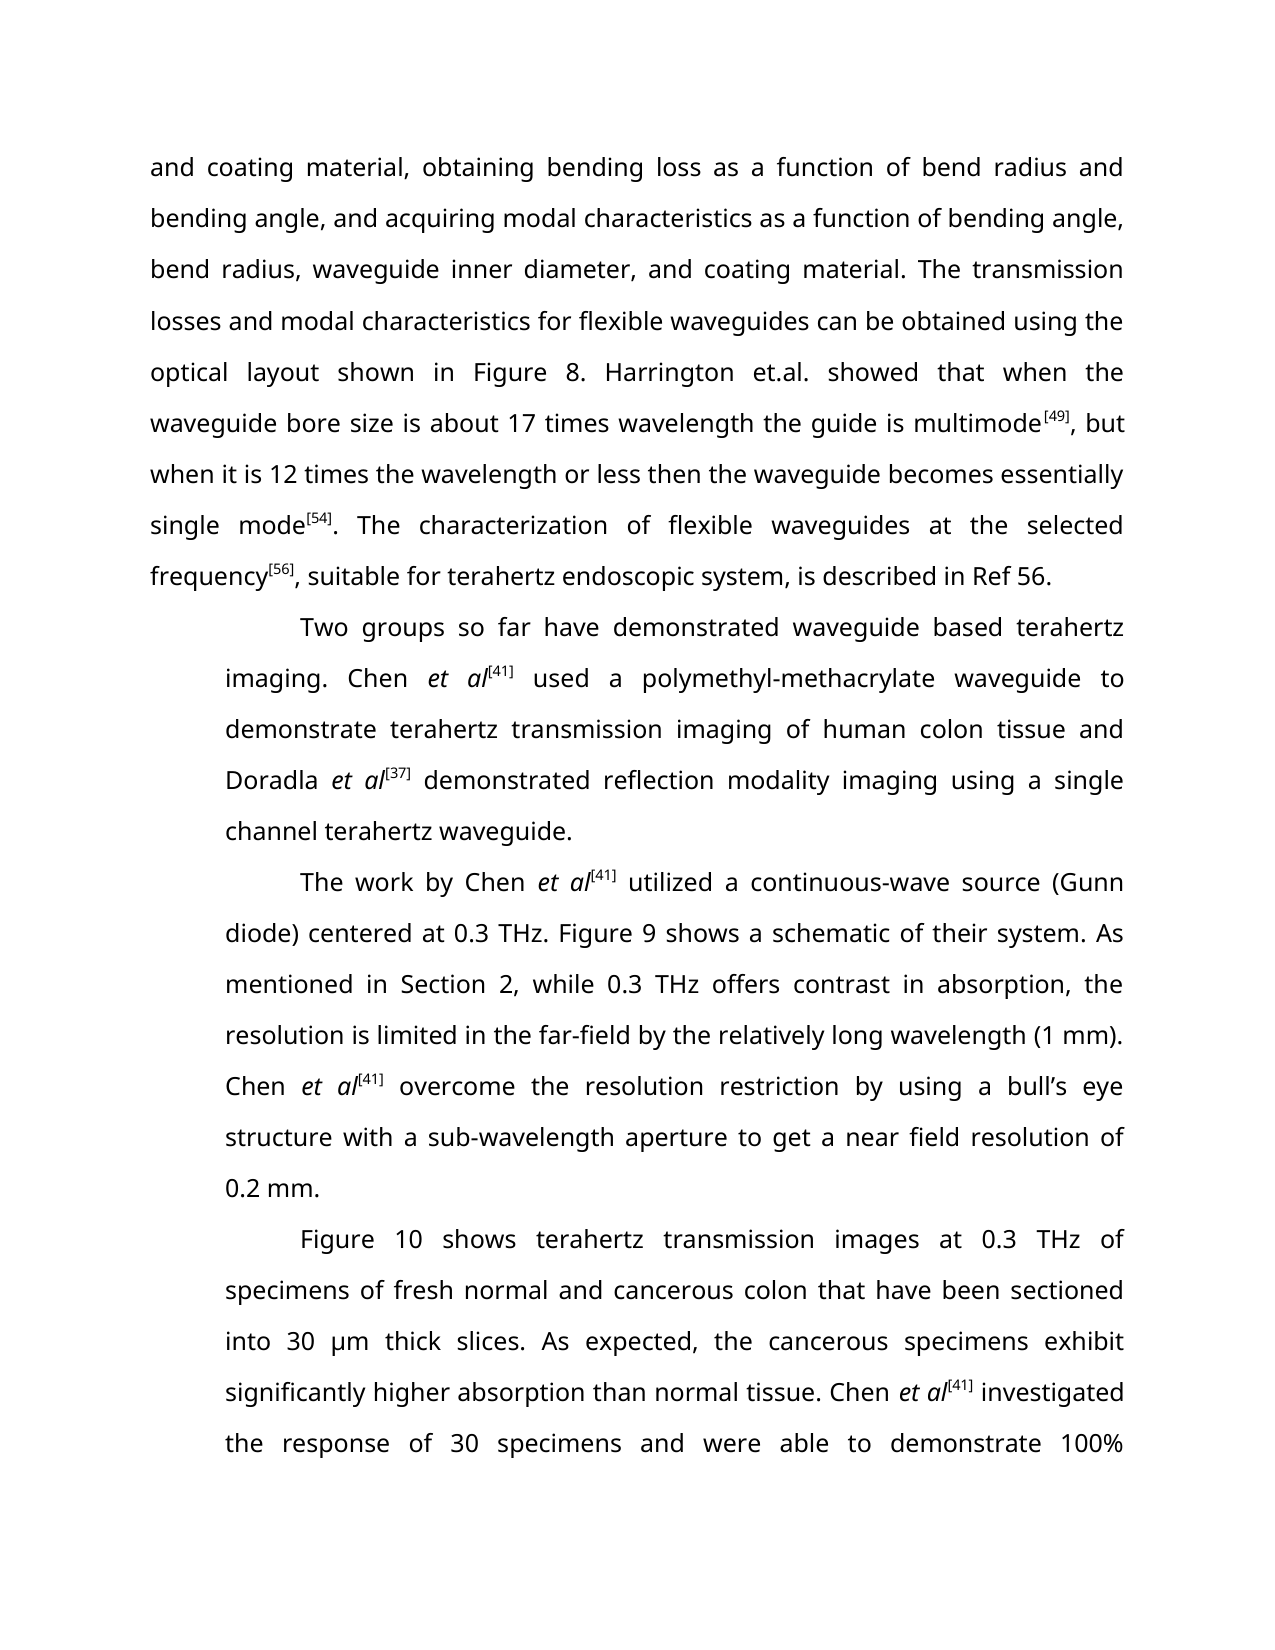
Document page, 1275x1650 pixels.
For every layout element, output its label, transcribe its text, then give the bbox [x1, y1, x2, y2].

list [150, 150, 1125, 592]
text The work by Chen et al[41] utilized a continuous-wave source (Gunn diode) centered at 0.3 THz. Figure 9 shows a schematic of their system. As mentioned in Section 2, while 0.3 THz offers contrast in absorption, the resolution is limited in the far-field by the relatively long wavelength (1 mm). Chen et al[41] overcome the resolution restriction by using a bull’s eye structure with a sub-wavelength aperture to get a near field resolution of 0.2 mm. [225, 864, 1125, 1205]
text Two groups so far have demonstrated waveguide based terahertz imaging. Chen et al[41] used a polymethyl-methacrylate waveguide to demonstrate terahertz transmission imaging of human colon tissue and Doradla et al[37] demonstrated reflection modality imaging using a single channel terahertz waveguide. [225, 609, 1125, 848]
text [225, 1222, 1125, 1460]
